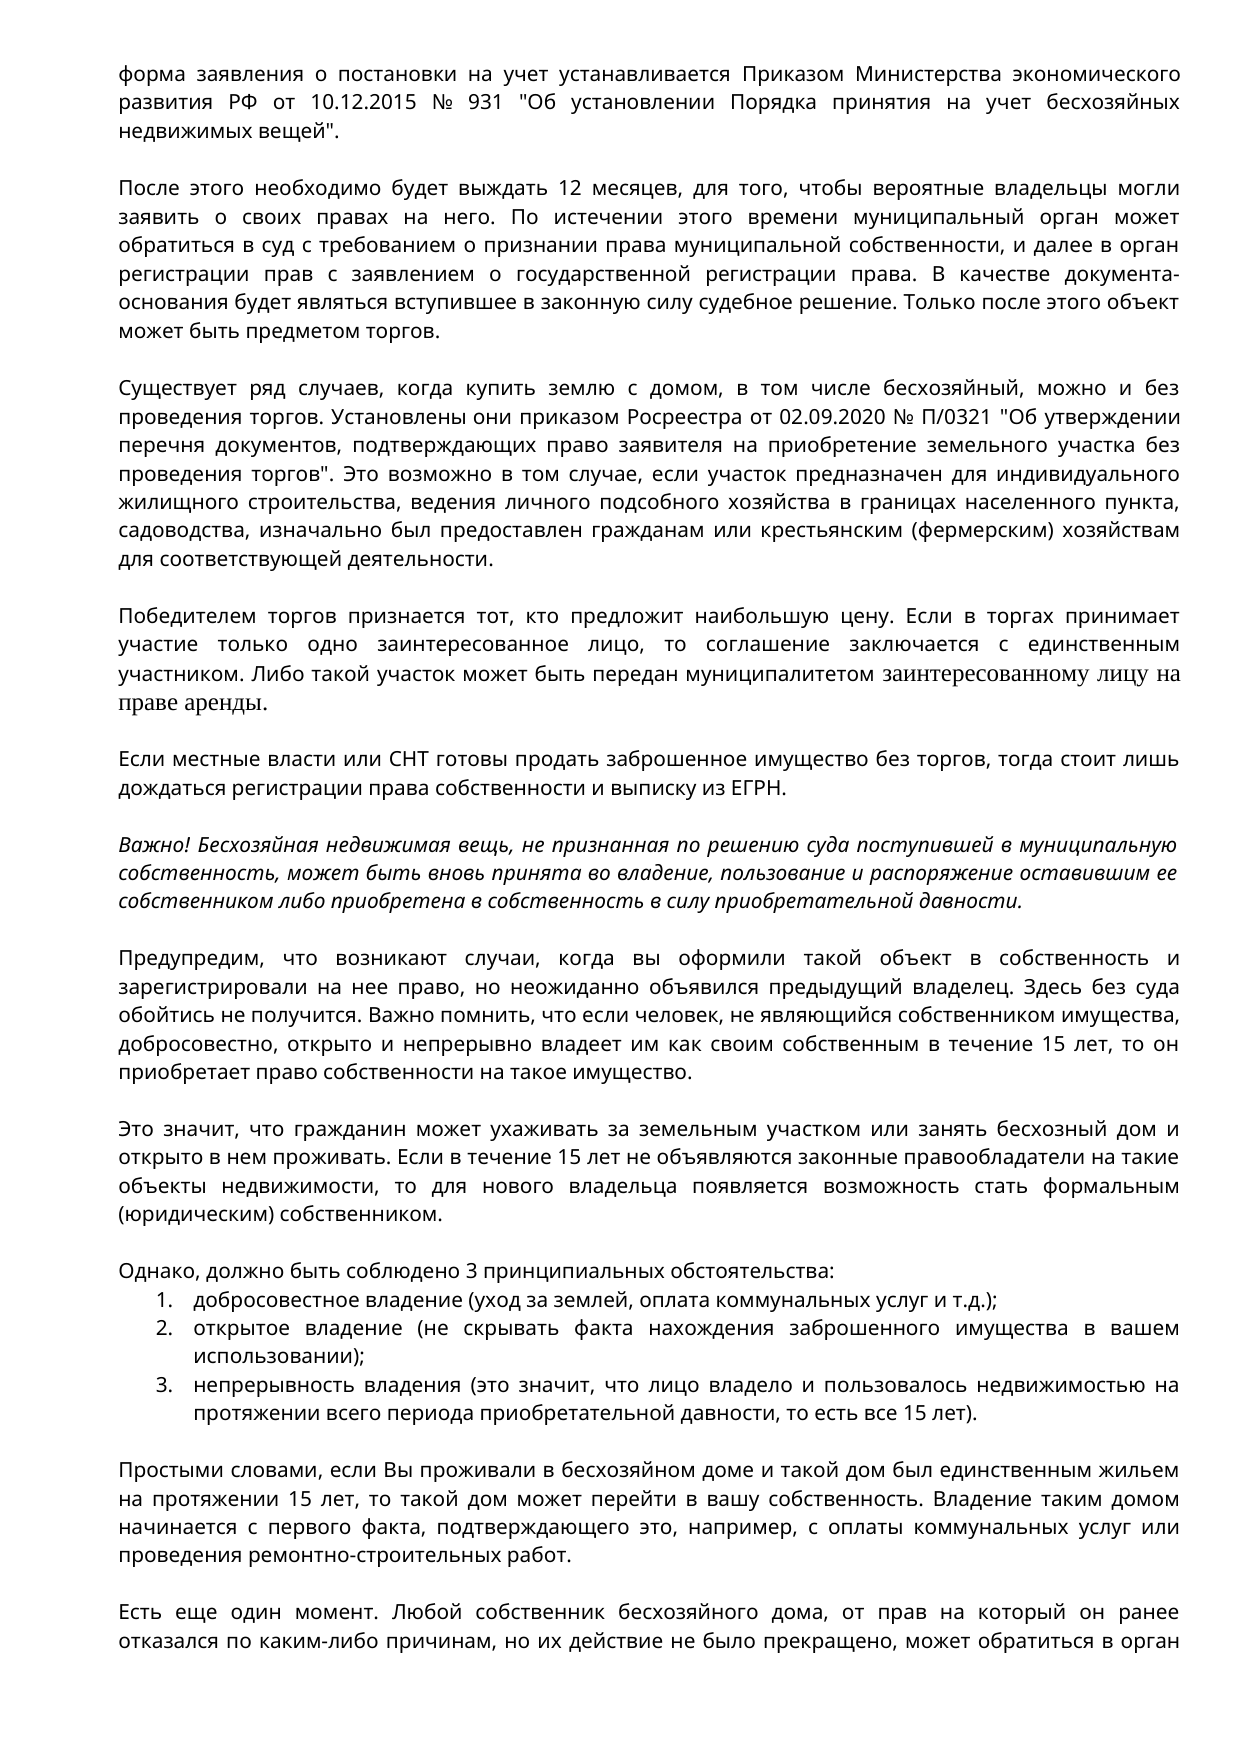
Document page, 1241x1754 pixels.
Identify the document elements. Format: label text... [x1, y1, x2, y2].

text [118, 1597, 1181, 1654]
text После этого необходимо будет выждать 12 месяцев, для того, чтобы вероятные владельцы могли заявить о своих правах на него. По истечении этого времени муниципальный орган может обратиться в суд с требованием о признании права муниципальной собственности, и далее в орган регистрации прав с заявлением о государственной регистрации права. В качестве документа-основания будет являться вступившее в законную силу судебное решение. Только после этого объект может быть предметом торгов. [118, 173, 1181, 344]
list непрерывность владения (это значит, что лицо владело и пользовалось недвижимостью на протяжении всего периода приобретательной давности, то есть все 15 лет). [156, 1370, 1181, 1427]
text Существует ряд случаев, когда купить землю с домом, в том числе бесхозяйный, можно и без проведения торгов. Установлены они приказом Росреестра от 02.09.2020 № П/0321 "Об утверждении перечня документов, подтверждающих право заявителя на приобретение земельного участка без проведения торгов". Это возможно в том случае, если участок предназначен для индивидуального жилищного строительства, ведения личного подсобного хозяйства в границах населенного пункта, садоводства, изначально был предоставлен гражданам или крестьянским (фермерским) хозяйствам для соответствующей деятельности. [118, 373, 1181, 572]
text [118, 59, 1181, 144]
text Однако, должно быть соблюдено 3 принципиальных обстоятельства: [118, 1256, 1181, 1285]
text Простыми словами, если Вы проживали в бесхозяйном доме и такой дом был единственным жильем на протяжении 15 лет, то такой дом может перейти в вашу собственность. Владение таким домом начинается с первого факта, подтверждающего это, например, с оплаты коммунальных услуг или проведения ремонтно-строительных работ. [118, 1455, 1181, 1569]
text Если местные власти или СНТ готовы продать заброшенное имущество без торгов, тогда стоит лишь дождаться регистрации права собственности и выписку из ЕГРН. [118, 744, 1181, 801]
text Предупредим, что возникают случаи, когда вы оформили такой объект в собственность и зарегистрировали на нее право, но неожиданно объявился предыдущий владелец. Здесь без суда обойтись не получится. Важно помнить, что если человек, не являющийся собственником имущества, добросовестно, открыто и непрерывно владеет им как своим собственным в течение 15 лет, то он приобретает право собственности на такое имущество. [118, 943, 1181, 1086]
list добросовестное владение (уход за землей, оплата коммунальных услуг и т.д.); [156, 1285, 1181, 1313]
text Это значит, что гражданин может ухаживать за земельным участком или занять бесхозный дом и открыто в нем проживать. Если в течение 15 лет не объявляются законные правообладатели на такие объекты недвижимости, то для нового владельца появляется возможность стать формальным (юридическим) собственником. [118, 1114, 1181, 1228]
text Победителем торгов признается тот, кто предложит наибольшую цену. Если в торгах принимает участие только одно заинтересованное лицо, то соглашение заключается с единственным участником. Либо такой участок может быть передан муниципалитетом заинтересованному лицу на праве аренды. [118, 572, 1181, 716]
list открытое владение (не скрывать факта нахождения заброшенного имущества в вашем использовании); [156, 1313, 1181, 1370]
